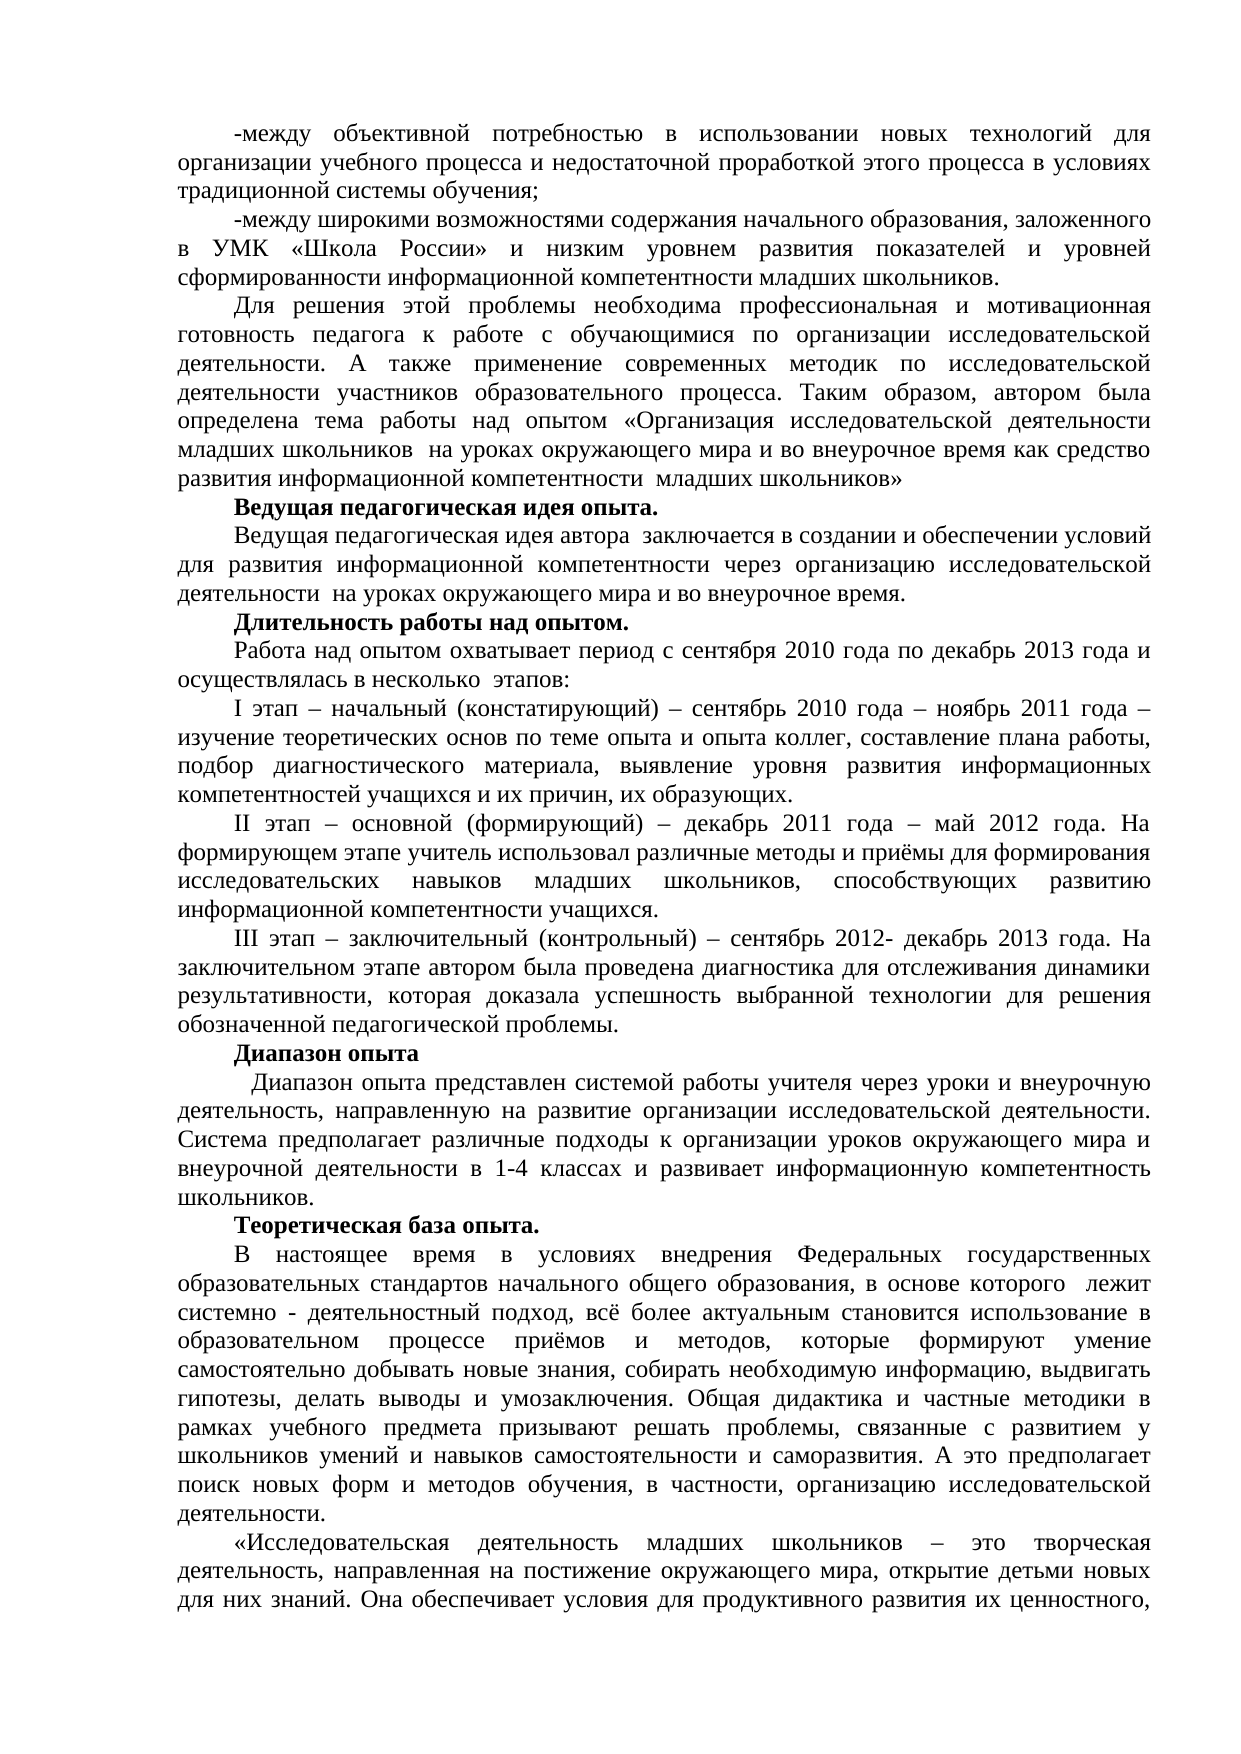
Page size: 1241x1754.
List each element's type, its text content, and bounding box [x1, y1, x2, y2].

text I этап – начальный (констатирующий) – сентябрь 2010 года – ноябрь 2011 года – изучение теоретических основ по теме опыта и опыта коллег, составление плана работы, подбор диагностического материала, выявление уровня развития информационных компетентностей учащихся и их причин, их образующих. [177, 693, 1152, 808]
text -между широкими возможностями содержания начального образования, заложенного в УМК «Школа России» и низким уровнем развития показателей и уровней сформированности информационной компетентности младших школьников. [177, 204, 1152, 291]
text Длительность работы над опытом. [177, 607, 1152, 636]
text Диапазон опыта [177, 1038, 1152, 1067]
text Ведущая педагогическая идея опыта. [177, 492, 1152, 521]
text Ведущая педагогическая идея автора заключается в создании и обеспечении условий для развития информационной компетентности через организацию исследовательской деятельности на уроках окружающего мира и во внеурочное время. [177, 521, 1152, 607]
text Работа над опытом охватывает период с сентября 2010 года по декабрь 2013 года и осуществлялась в несколько этапов: [177, 636, 1152, 693]
text -между объективной потребностью в использовании новых технологий для организации учебного процесса и недостаточной проработкой этого процесса в условиях традиционной системы обучения; [177, 118, 1152, 204]
text Диапазон опыта представлен системой работы учителя через уроки и внеурочную деятельность, направленную на развитие организации исследовательской деятельности. Система предполагает различные подходы к организации уроков окружающего мира и внеурочной деятельности в 1-4 классах и развивает информационную компетентность школьников. [177, 1067, 1152, 1211]
text Теоретическая база опыта. [177, 1211, 1152, 1239]
text III этап – заключительный (контрольный) – сентябрь 2012- декабрь 2013 года. На заключительном этапе автором была проведена диагностика для отслеживания динамики результативности, которая доказала успешность выбранной технологии для решения обозначенной педагогической проблемы. [177, 923, 1152, 1038]
text II этап – основной (формирующий) – декабрь 2011 года – май 2012 года. На формирующем этапе учитель использовал различные методы и приёмы для формирования исследовательских навыков младших школьников, способствующих развитию информационной компетентности учащихся. [177, 808, 1152, 923]
text Для решения этой проблемы необходима профессиональная и мотивационная готовность педагога к работе с обучающимися по организации исследовательской деятельности. А также применение современных методик по исследовательской деятельности участников образовательного процесса. Таким образом, автором была определена тема работы над опытом «Организация исследовательской деятельности младших школьников на уроках окружающего мира и во внеурочное время как средство развития информационной компетентности младших школьников» [177, 291, 1152, 492]
text В настоящее время в условиях внедрения Федеральных государственных образовательных стандартов начального общего образования, в основе которого лежит системно - деятельностный подход, всё более актуальным становится использование в образовательном процессе приёмов и методов, которые формируют умение самостоятельно добывать новые знания, собирать необходимую информацию, выдвигать гипотезы, делать выводы и умозаключения. Общая дидактика и частные методики в рамках учебного предмета призывают решать проблемы, связанные с развитием у школьников умений и навыков самостоятельности и саморазвития. А это предполагает поиск новых форм и методов обучения, в частности, организацию исследовательской деятельности. [177, 1239, 1152, 1527]
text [177, 1527, 1152, 1613]
